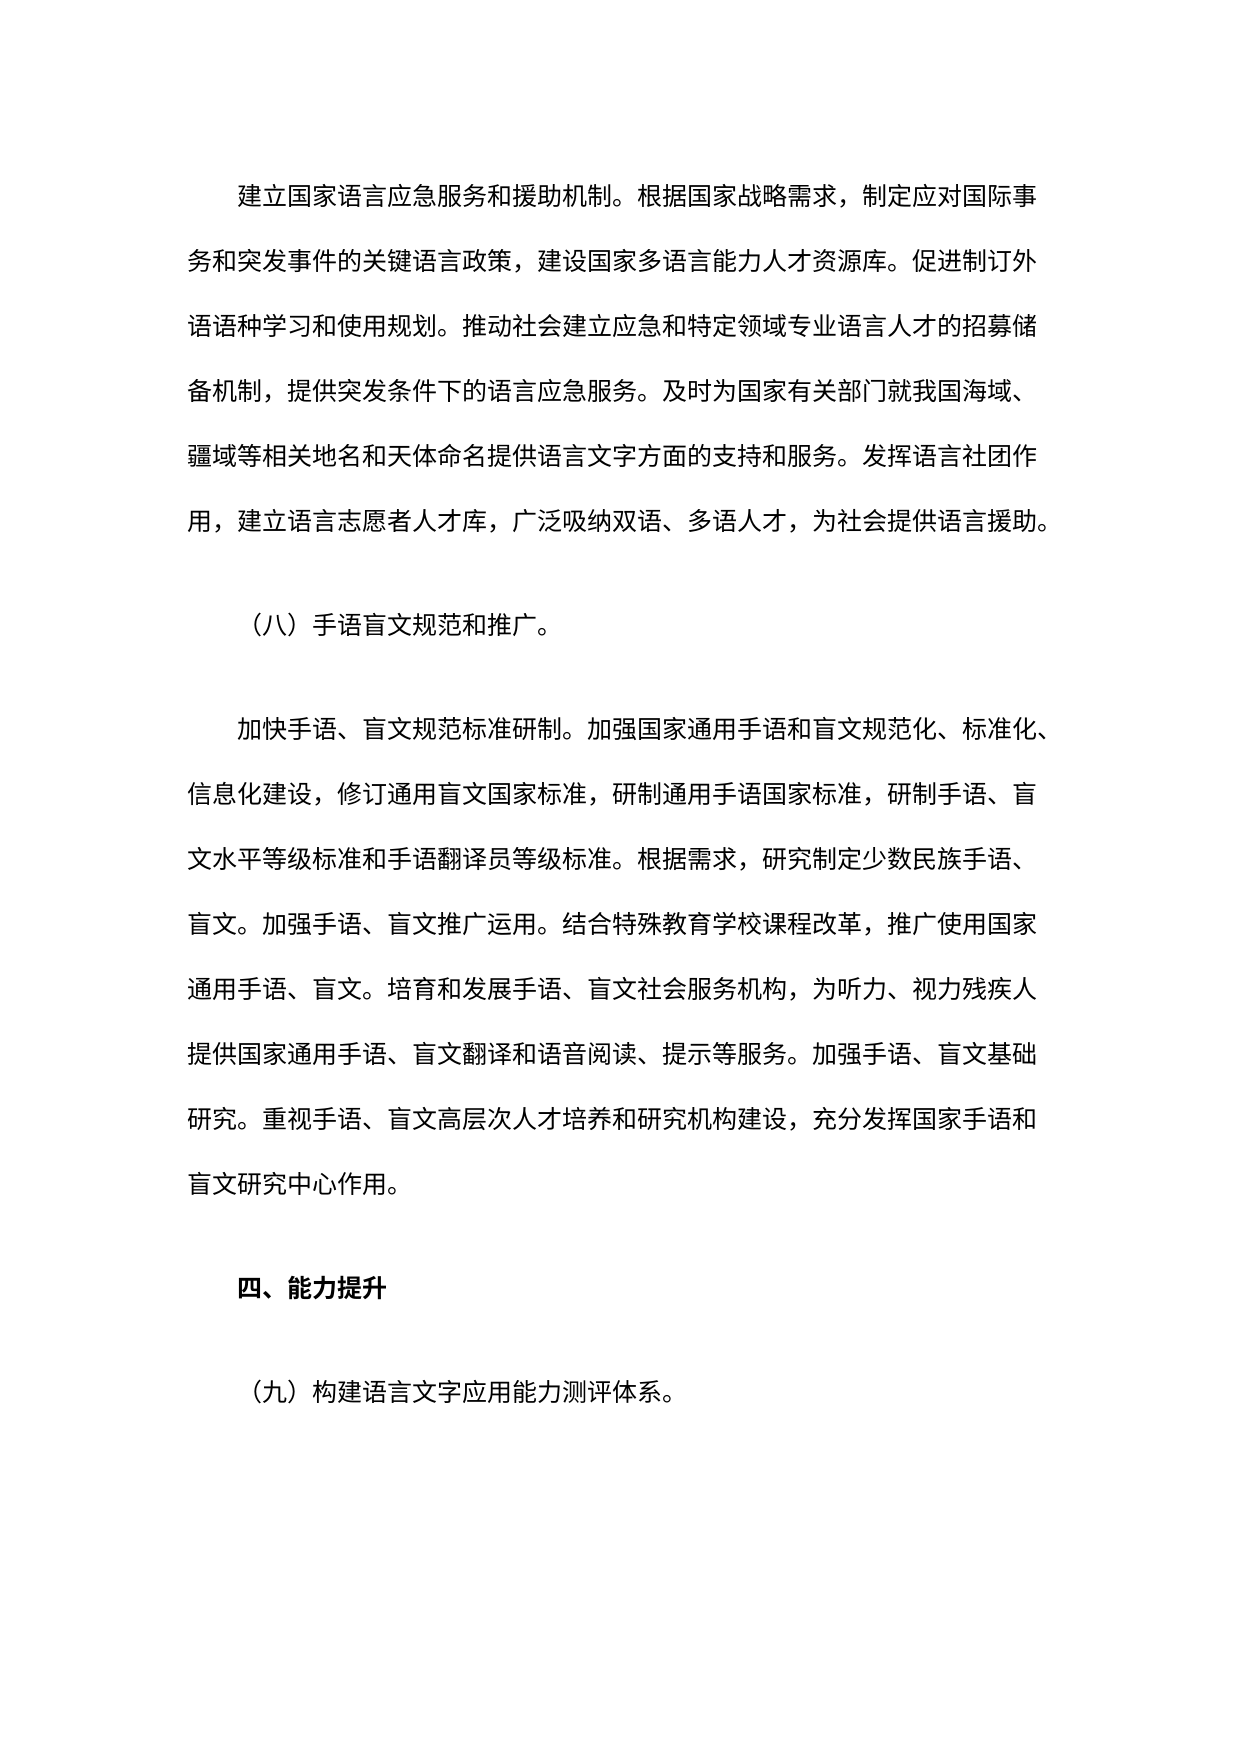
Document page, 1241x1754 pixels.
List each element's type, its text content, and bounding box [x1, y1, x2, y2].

text 建立国家语言应急服务和援助机制。根据国家战略需求，制定应对国际事务和突发事件的关键语言政策，建设国家多语言能力人才资源库。促进制订外语语种学习和使用规划。推动社会建立应急和特定领域专业语言人才的招募储备机制，提供突发条件下的语言应急服务。及时为国家有关部门就我国海域、疆域等相关地名和天体命名提供语言文字方面的支持和服务。发挥语言社团作用，建立语言志愿者人才库，广泛吸纳双语、多语人才，为社会提供语言援助。 [187, 162, 1053, 552]
text （九）构建语言文字应用能力测评体系。 [187, 1358, 1053, 1423]
text 四、能力提升 [187, 1254, 1053, 1319]
text 加快手语、盲文规范标准研制。加强国家通用手语和盲文规范化、标准化、信息化建设，修订通用盲文国家标准，研制通用手语国家标准，研制手语、盲文水平等级标准和手语翻译员等级标准。根据需求，研究制定少数民族手语、盲文。加强手语、盲文推广运用。结合特殊教育学校课程改革，推广使用国家通用手语、盲文。培育和发展手语、盲文社会服务机构，为听力、视力残疾人提供国家通用手语、盲文翻译和语音阅读、提示等服务。加强手语、盲文基础研究。重视手语、盲文高层次人才培养和研究机构建设，充分发挥国家手语和盲文研究中心作用。 [187, 695, 1053, 1215]
text （八）手语盲文规范和推广。 [187, 591, 1053, 656]
